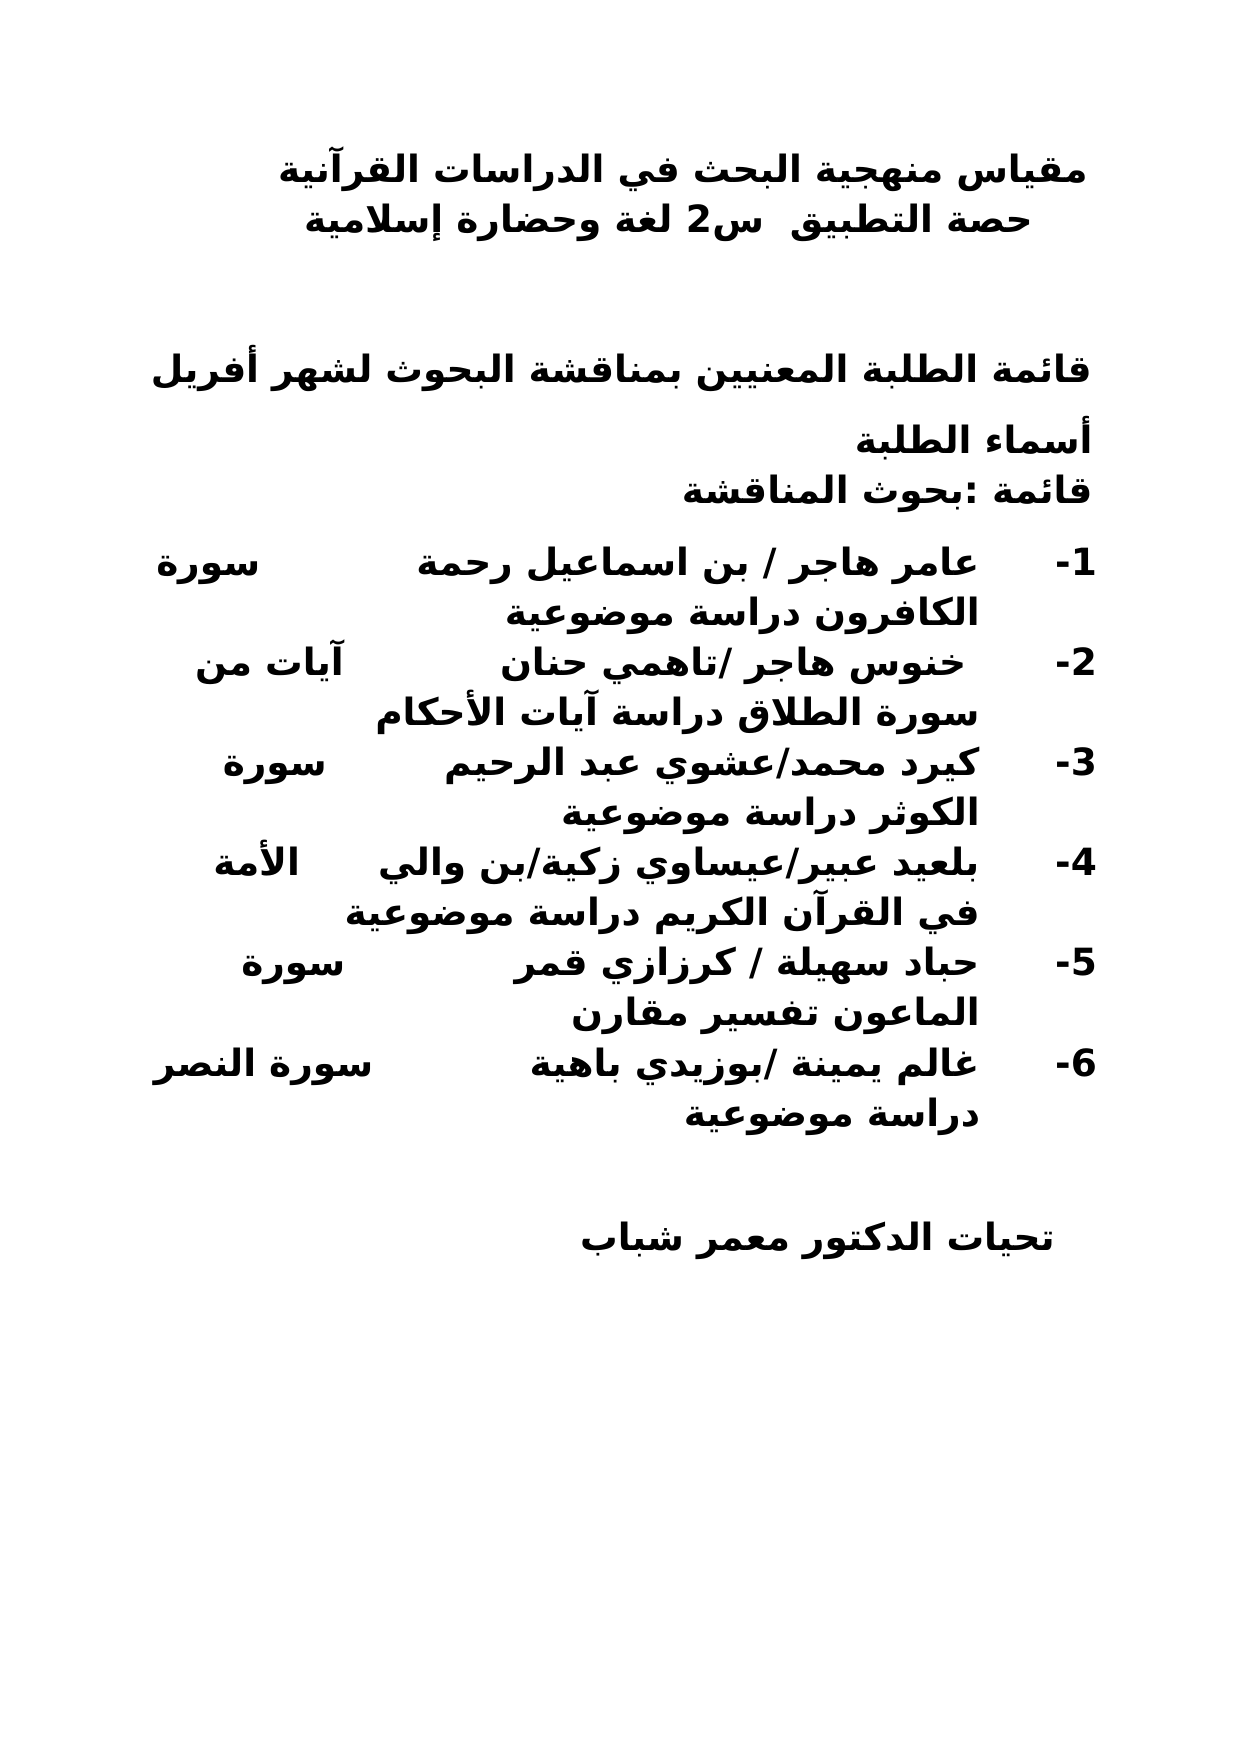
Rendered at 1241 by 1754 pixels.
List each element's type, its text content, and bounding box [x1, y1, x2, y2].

list بلعيد عبير/عيساوي زكية/بن والي الأمة في القرآن الكريم دراسة موضوعية [148, 841, 1055, 934]
list كيرد محمد/عشوي عبد الرحيم سورة الكوثر دراسة موضوعية [148, 741, 1055, 834]
text تحيات الدكتور معمر شباب [148, 1215, 1055, 1259]
list حباد سهيلة / كرزازي قمر سورة الماعون تفسير مقارن [148, 941, 1055, 1035]
text مقياس منهجية البحث في الدراسات القرآنية حصة التطبيق س2 لغة وحضارة إسلامية [148, 148, 1093, 241]
list عامر هاجر / بن اسماعيل رحمة سورة الكافرون دراسة موضوعية [148, 540, 1055, 634]
text قائمة الطلبة المعنيين بمناقشة البحوث لشهر أفريل [148, 348, 1093, 392]
list غالم يمينة /بوزيدي باهية سورة النصر دراسة موضوعية [148, 1041, 1055, 1135]
list خنوس هاجر /تاهمي حنان آيات من سورة الطلاق دراسة آيات الأحكام [148, 640, 1055, 734]
text أسماء الطلبة قائمة :بحوث المناقشة [148, 419, 1093, 513]
